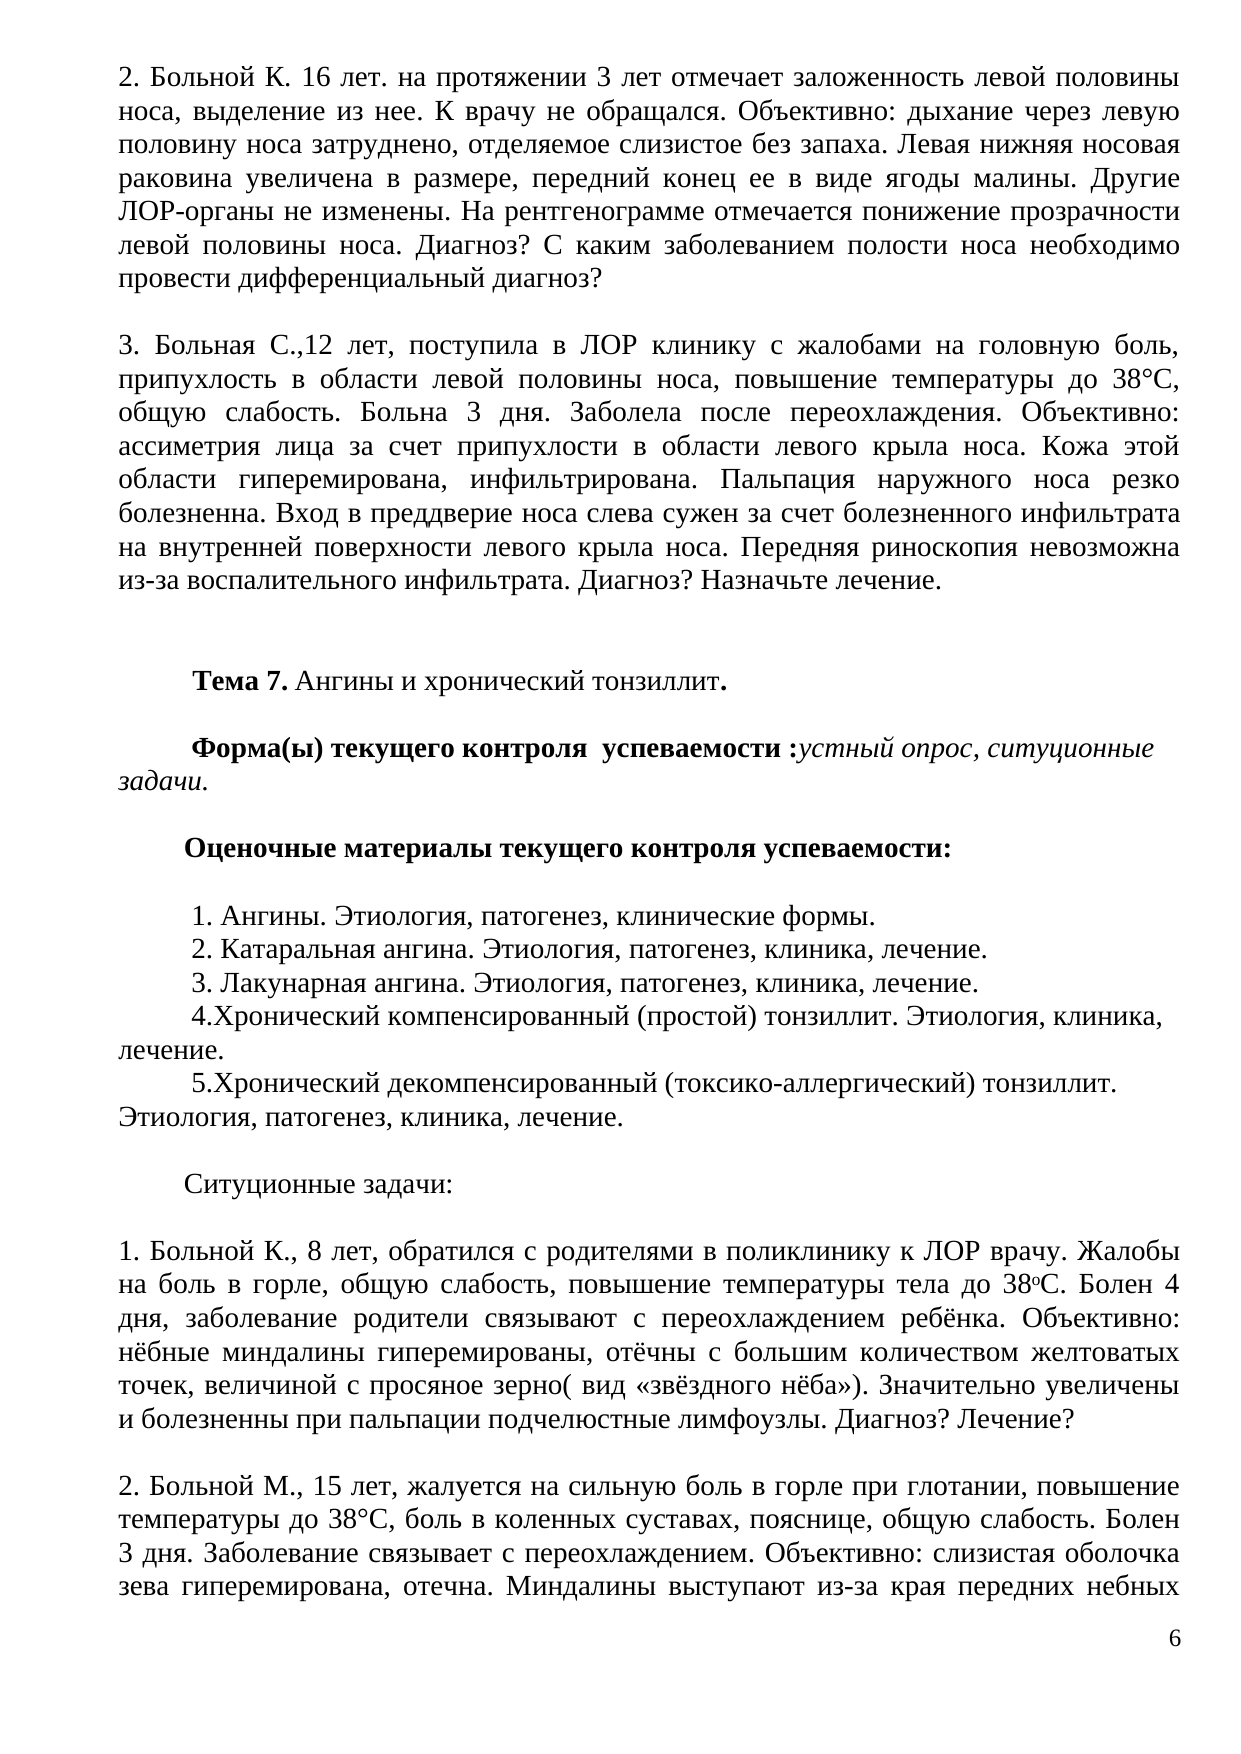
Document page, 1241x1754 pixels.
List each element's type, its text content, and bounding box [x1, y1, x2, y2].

text 1. Ангины. Этиология, патогенез, клинические формы. [118, 898, 1181, 931]
text 5.Хронический декомпенсированный (токсико-аллергический) тонзиллит. Этиология, патогенез, клиника, лечение. [118, 1065, 1181, 1132]
text 4.Хронический компенсированный (простой) тонзиллит. Этиология, клиника, лечение. [118, 998, 1181, 1065]
text 1. Больной К., 8 лет, обратился с родителями в поликлинику к ЛОР врачу. Жалобы на боль в горле, общую слабость, повышение температуры тела до 38ᵒС. Болен 4 дня, заболевание родители связывают с переохлаждением ребёнка. Объективно: нёбные миндалины гиперемированы, отёчны с большим количеством желтоватых точек, величиной с просяное зерно( вид «звёздного нёба»). Значительно увеличены и болезненны при пальпации подчелюстные лимфоузлы. Диагноз? Лечение? [118, 1233, 1181, 1434]
text Тема 7. Ангины и хронический тонзиллит. [118, 663, 1181, 696]
text Оценочные материалы текущего контроля успеваемости: [118, 831, 1181, 864]
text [118, 1468, 1181, 1602]
text 3. Лакунарная ангина. Этиология, патогенез, клиника, лечение. [118, 965, 1181, 998]
text Форма(ы) текущего контроля успеваемости :устный опрос, ситуционные задачи. [118, 730, 1181, 797]
text 2. Катаральная ангина. Этиология, патогенез, клиника, лечение. [118, 931, 1181, 965]
text 2. Больной К. 16 лет. на протяжении 3 лет отмечает заложенность левой половины носа, выделение из нее. К врачу не обращался. Объективно: дыхание через левую половину носа затруднено, отделяемое слизистое без запаха. Левая нижняя носовая раковина увеличена в размере, передний конец ее в виде ягоды малины. Другие ЛОР-органы не изменены. На рентгенограмме отмечается понижение прозрачности левой половины носа. Диагноз? С каким заболеванием полости носа необходимо провести дифференциальный диагноз? [118, 59, 1181, 294]
text 3. Больная С.,12 лет, поступила в ЛОР клинику с жалобами на головную боль, припухлость в области левой половины носа, повышение температуры до 38°С, общую слабость. Больна 3 дня. Заболела после переохлаждения. Объективно: ассиметрия лица за счет припухлости в области левого крыла носа. Кожа этой области гиперемирована, инфильтрирована. Пальпация наружного носа резко болезненна. Вход в преддверие носа слева сужен за счет болезненного инфильтрата на внутренней поверхности левого крыла носа. Передняя риноскопия невозможна из-за воспалительного инфильтрата. Диагноз? Назначьте лечение. [118, 327, 1181, 596]
text Ситуционные задачи: [118, 1166, 1181, 1199]
